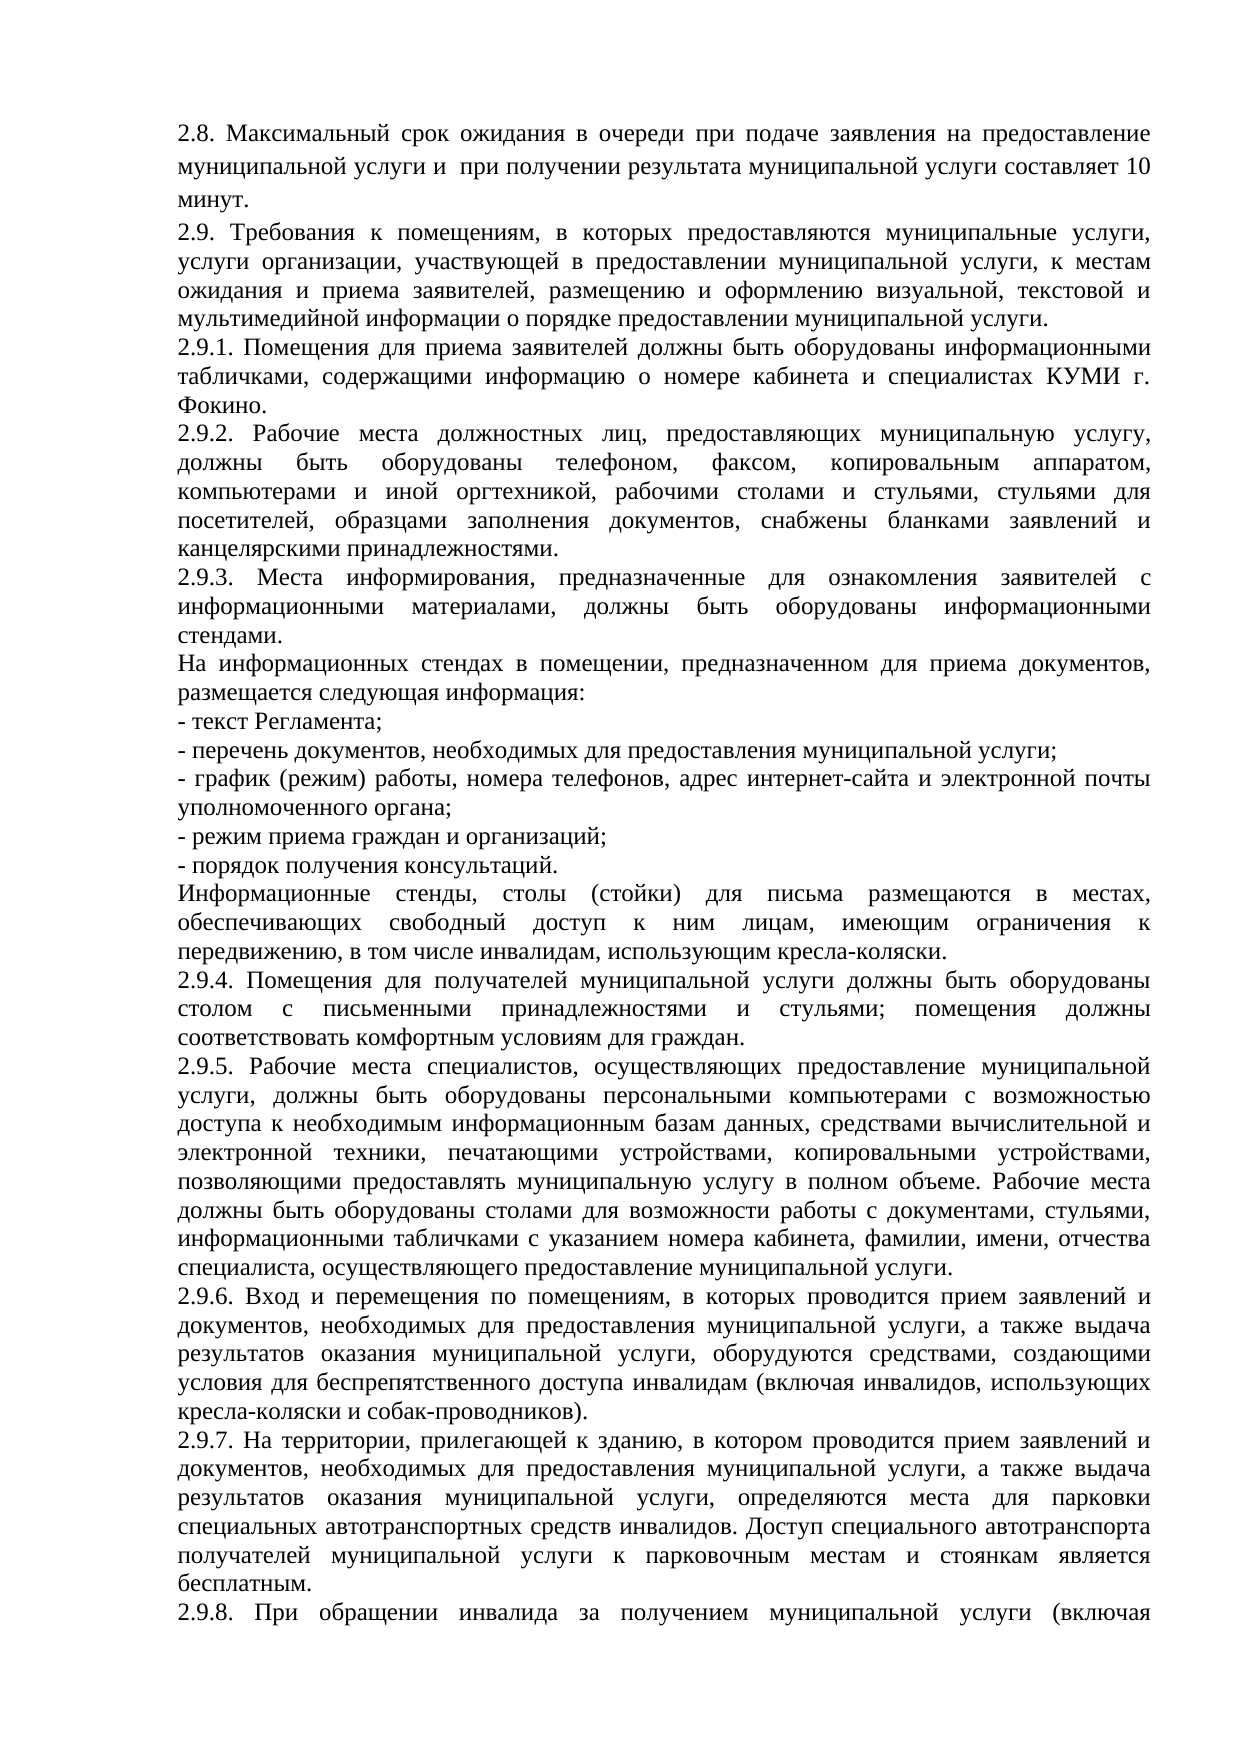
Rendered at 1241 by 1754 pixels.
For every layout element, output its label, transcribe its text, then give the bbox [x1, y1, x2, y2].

text 2.8. Максимальный срок ожидания в очереди при подаче заявления на предоставление муниципальной услуги и при получении результата муниципальной услуги составляет 10 минут. [177, 118, 1152, 213]
text 2.9.6. Вход и перемещения по помещениям, в которых проводится прием заявлений и документов, необходимых для предоставления муниципальной услуги, а также выдача результатов оказания муниципальной услуги, оборудуются средствами, создающими условия для беспрепятственного доступа инвалидам (включая инвалидов, использующих кресла-коляски и собак-проводников). [177, 1281, 1152, 1425]
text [177, 1597, 1152, 1626]
text На информационных стендах в помещении, предназначенном для приема документов, размещается следующая информация: [177, 648, 1152, 706]
text - режим приема граждан и организаций; [177, 821, 1152, 850]
text - график (режим) работы, номера телефонов, адрес интернет-сайта и электронной почты уполномоченного органа; [177, 763, 1152, 821]
text 2.9.5. Рабочие места специалистов, осуществляющих предоставление муниципальной услуги, должны быть оборудованы персональными компьютерами с возможностью доступа к необходимым информационным базам данных, средствами вычислительной и электронной техники, печатающими устройствами, копировальными устройствами, позволяющими предоставлять муниципальную услугу в полном объеме. Рабочие места должны быть оборудованы столами для возможности работы с документами, стульями, информационными табличками с указанием номера кабинета, фамилии, имени, отчества специалиста, осуществляющего предоставление муниципальной услуги. [177, 1051, 1152, 1281]
text 2.9.1. Помещения для приема заявителей должны быть оборудованы информационными табличками, содержащими информацию о номере кабинета и специалистах КУМИ г. Фокино. [177, 332, 1152, 418]
text 2.9.2. Рабочие места должностных лиц, предоставляющих муниципальную услугу, должны быть оборудованы телефоном, факсом, копировальным аппаратом, компьютерами и иной оргтехникой, рабочими столами и стульями, стульями для посетителей, образцами заполнения документов, снабжены бланками заявлений и канцелярскими принадлежностями. [177, 418, 1152, 562]
text - порядок получения консультаций. [177, 850, 1152, 878]
text 2.9.4. Помещения для получателей муниципальной услуги должны быть оборудованы столом с письменными принадлежностями и стульями; помещения должны соответствовать комфортным условиям для граждан. [177, 965, 1152, 1051]
text - перечень документов, необходимых для предоставления муниципальной услуги; [177, 735, 1152, 763]
text Информационные стенды, столы (стойки) для письма размещаются в местах, обеспечивающих свободный доступ к ним лицам, имеющим ограничения к передвижению, в том числе инвалидам, использующим кресла-коляски. [177, 878, 1152, 965]
text - текст Регламента; [177, 706, 1152, 735]
text 2.9.7. На территории, прилегающей к зданию, в котором проводится прием заявлений и документов, необходимых для предоставления муниципальной услуги, а также выдача результатов оказания муниципальной услуги, определяются места для парковки специальных автотранспортных средств инвалидов. Доступ специального автотранспорта получателей муниципальной услуги к парковочным местам и стоянкам является бесплатным. [177, 1425, 1152, 1597]
text 2.9.3. Места информирования, предназначенные для ознакомления заявителей с информационными материалами, должны быть оборудованы информационными стендами. [177, 562, 1152, 648]
text 2.9. Требования к помещениям, в которых предоставляются муниципальные услуги, услуги организации, участвующей в предоставлении муниципальной услуги, к местам ожидания и приема заявителей, размещению и оформлению визуальной, текстовой и мультимедийной информации о порядке предоставлении муниципальной услуги. [177, 217, 1152, 332]
